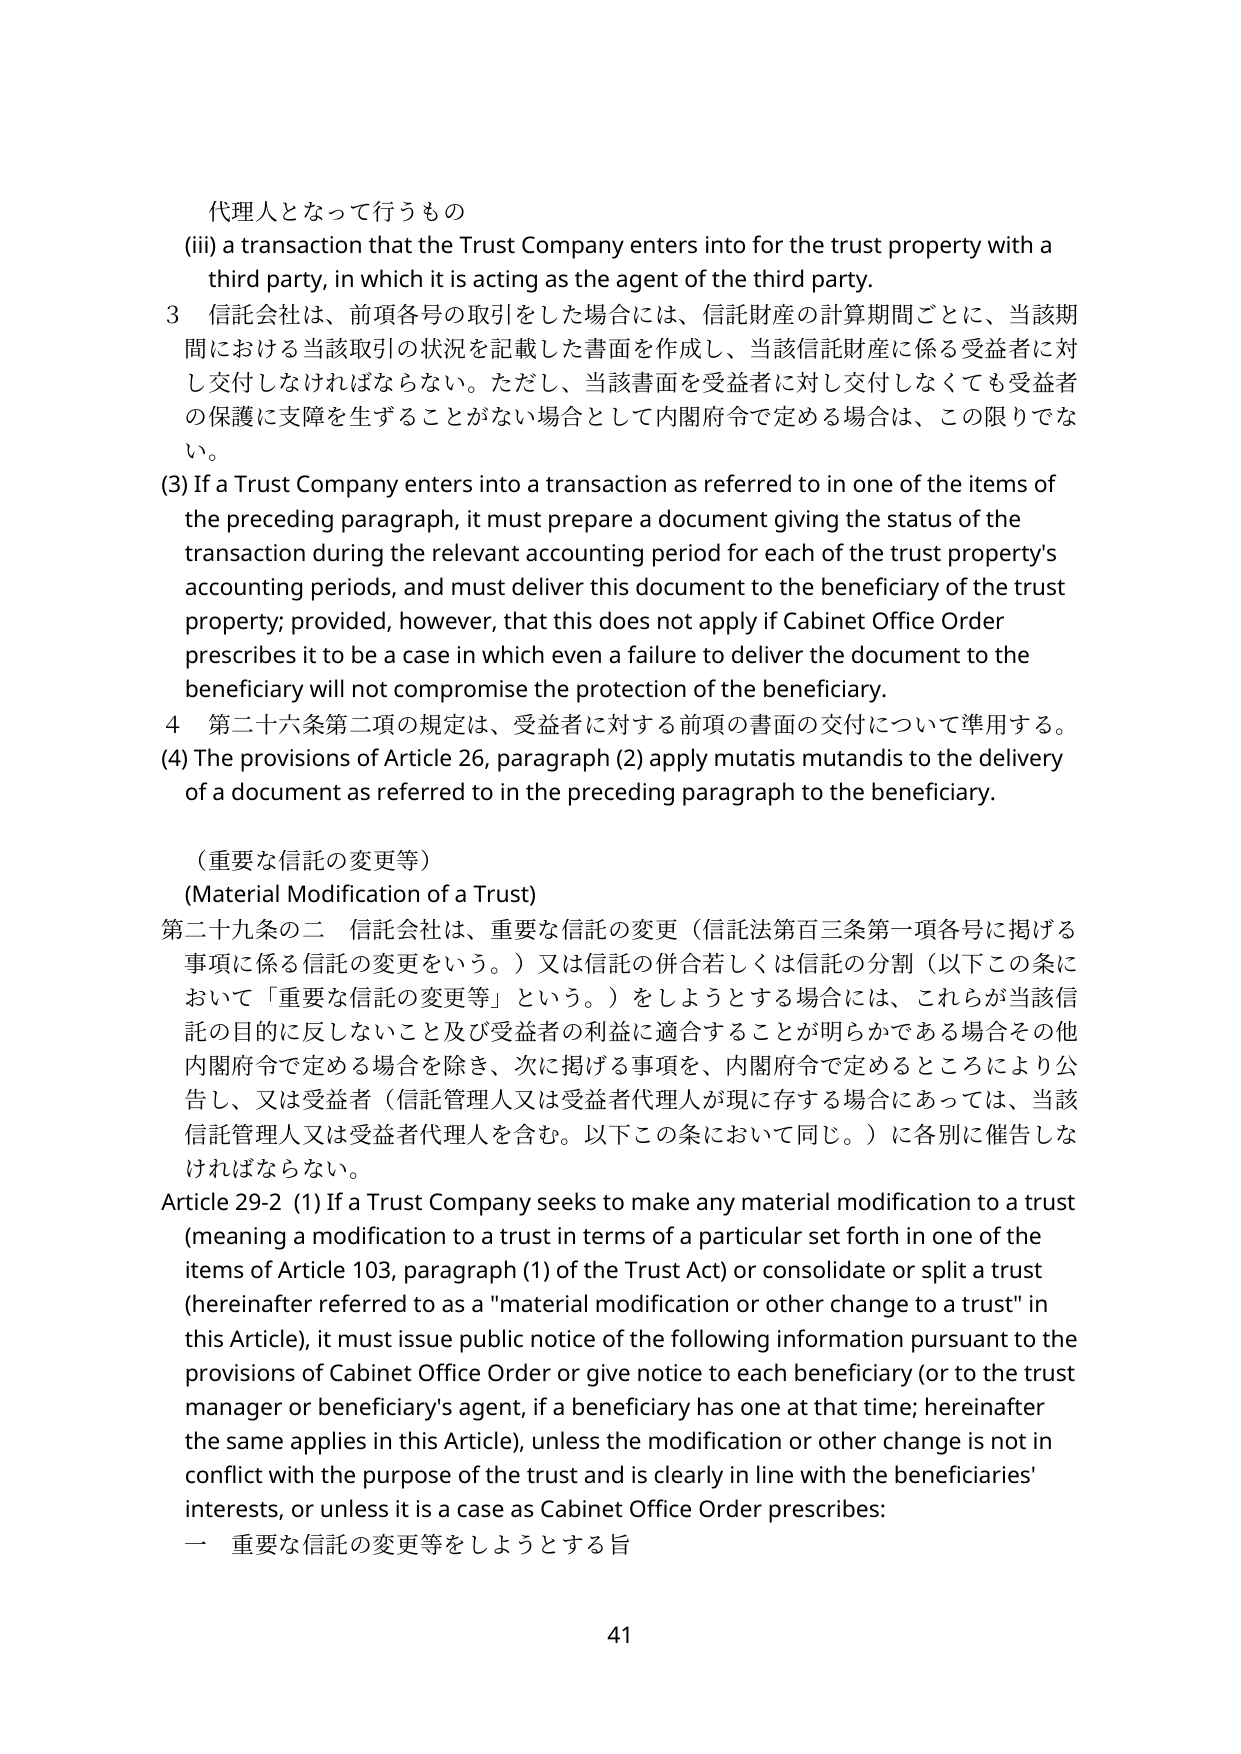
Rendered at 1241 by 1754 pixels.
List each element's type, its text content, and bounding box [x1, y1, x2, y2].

text ４ 第二十六条第二項の規定は、受益者に対する前項の書面の交付について準用する。 [161, 706, 1079, 740]
text (4) The provisions of Article 26, paragraph (2) apply mutatis mutandis to the delivery of a document as referred to in the preceding paragraph to the beneficiary. [161, 740, 1079, 809]
text (Material Modification of a Trust) [184, 877, 1079, 911]
text ３ 信託会社は、前項各号の取引をした場合には、信託財産の計算期間ごとに、当該期間における当該取引の状況を記載した書面を作成し、当該信託財産に係る受益者に対し交付しなければならない。ただし、当該書面を受益者に対し交付しなくても受益者の保護に支障を生ずることがない場合として内閣府令で定める場合は、この限りでない。 [161, 296, 1079, 467]
text Article 29-2 (1) If a Trust Company seeks to make any material modification to a trust (meaning a modification to a trust in terms of a particular set forth in one of the items of Article 103, paragraph (1) of the Trust Act) or consolidate or split a trust (hereinafter referred to as a "material modification or other change to a trust" in this Article), it must issue public notice of the following information pursuant to the provisions of Cabinet Office Order or give notice to each beneficiary (or to the trust manager or beneficiary's agent, if a beneficiary has one at that time; hereinafter the same applies in this Article), unless the modification or other change is not in conflict with the purpose of the trust and is clearly in line with the beneficiaries' interests, or unless it is a case as Cabinet Office Order prescribes: [161, 1184, 1079, 1526]
text (iii) a transaction that the Trust Company enters into for the trust property with a third party, in which it is acting as the agent of the third party. [184, 228, 1079, 296]
text 第二十九条の二 信託会社は、重要な信託の変更（信託法第百三条第一項各号に掲げる事項に係る信託の変更をいう。）又は信託の併合若しくは信託の分割（以下この条において「重要な信託の変更等」という。）をしようとする場合には、これらが当該信託の目的に反しないこと及び受益者の利益に適合することが明らかである場合その他内閣府令で定める場合を除き、次に掲げる事項を、内閣府令で定めるところにより公告し、又は受益者（信託管理人又は受益者代理人が現に存する場合にあっては、当該信託管理人又は受益者代理人を含む。以下この条において同じ。）に各別に催告しなければならない。 [161, 911, 1079, 1184]
text （重要な信託の変更等） [184, 843, 1079, 877]
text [184, 194, 1079, 228]
text 一 重要な信託の変更等をしようとする旨 [184, 1526, 1079, 1560]
text (3) If a Trust Company enters into a transaction as referred to in one of the items of the preceding paragraph, it must prepare a document giving the status of the transaction during the relevant accounting period for each of the trust property's accounting periods, and must deliver this document to the beneficiary of the trust property; provided, however, that this does not apply if Cabinet Office Order prescribes it to be a case in which even a failure to deliver the document to the beneficiary will not compromise the protection of the beneficiary. [161, 467, 1079, 706]
